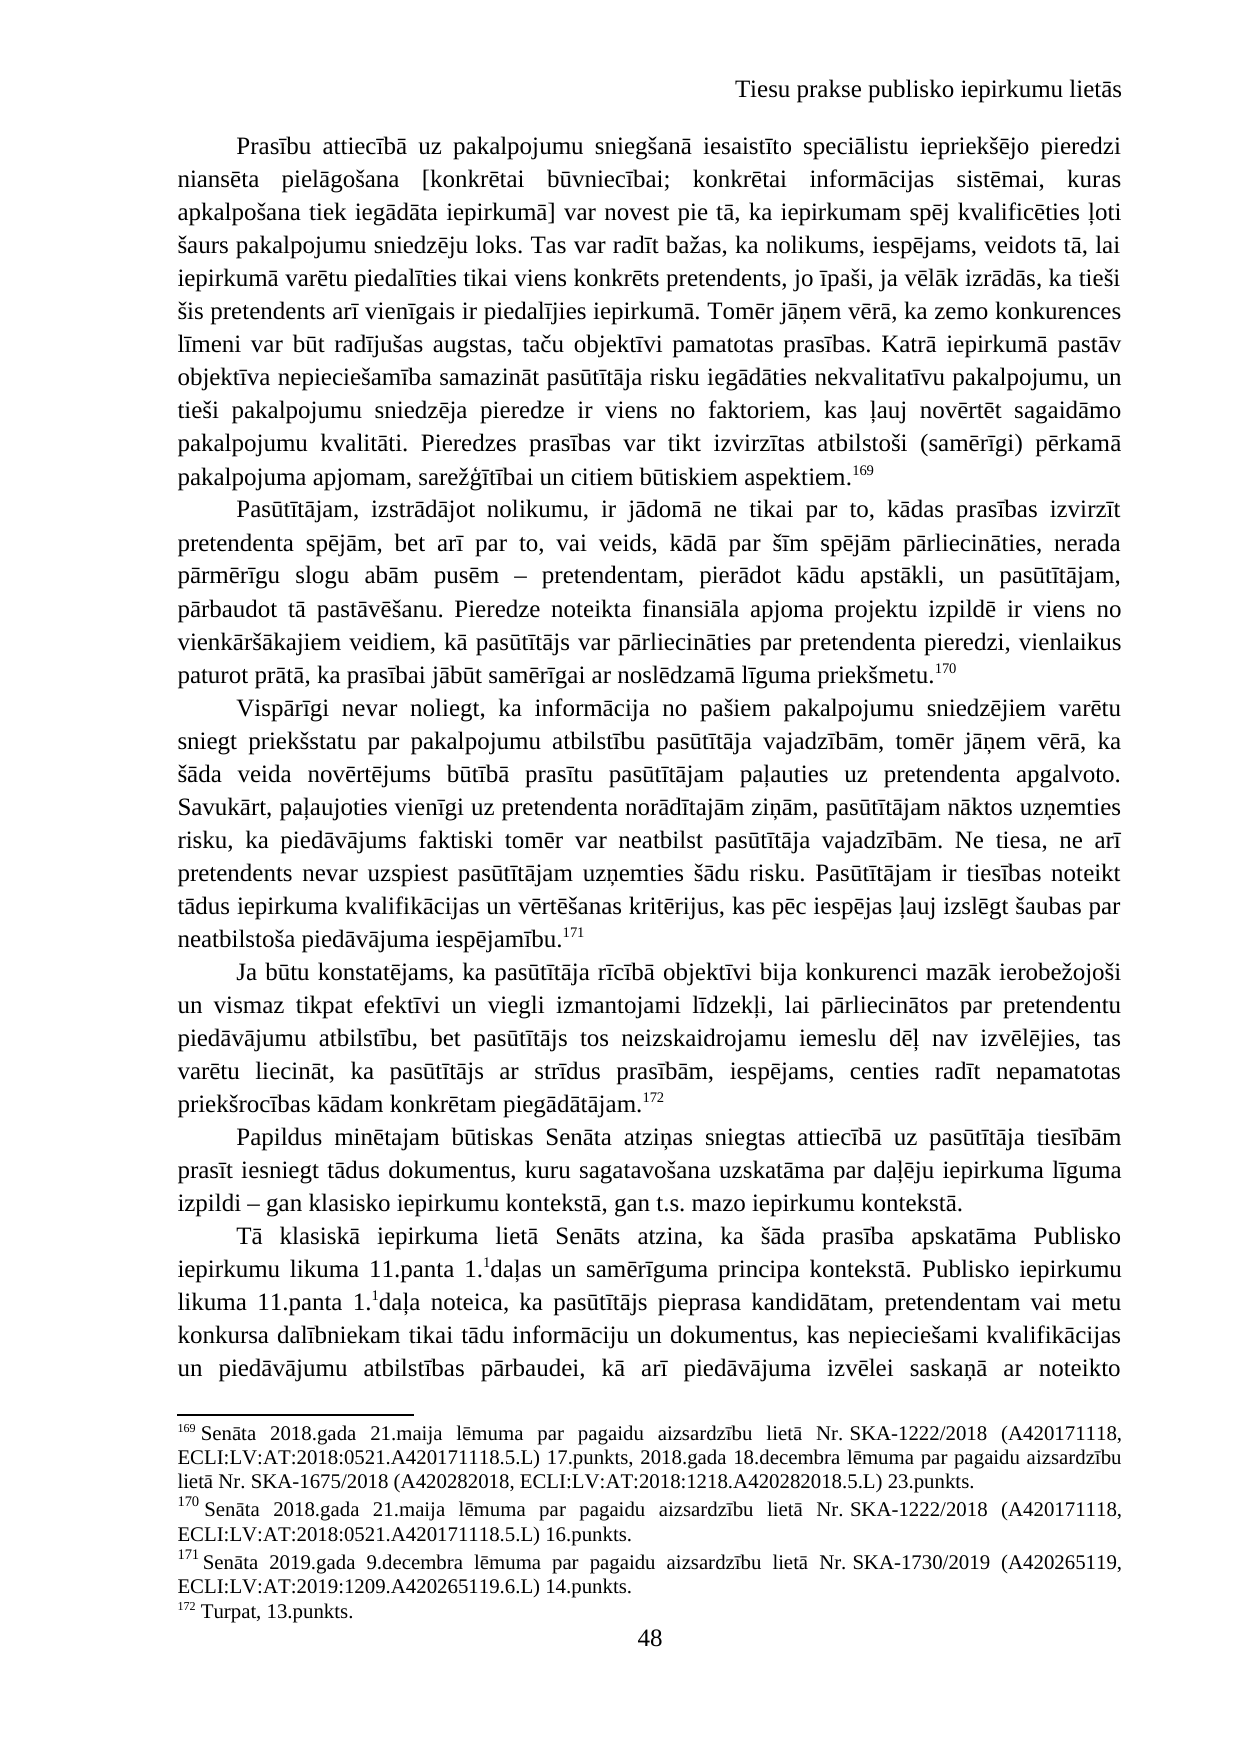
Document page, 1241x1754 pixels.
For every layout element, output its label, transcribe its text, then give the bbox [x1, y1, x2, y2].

text Papildus minētajam būtiskas Senāta atziņas sniegtas attiecībā uz pasūtītāja tiesībām prasīt iesniegt tādus dokumentus, kuru sagatavošana uzskatāma par daļēju iepirkuma līguma izpildi – gan klasisko iepirkumu kontekstā, gan t.s. mazo iepirkumu kontekstā. [177, 1122, 1122, 1217]
text Prasību attiecībā uz pakalpojumu sniegšanā iesaistīto speciālistu iepriekšējo pieredzi niansēta pielāgošana [konkrētai būvniecībai; konkrētai informācijas sistēmai, kuras apkalpošana tiek iegādāta iepirkumā] var novest pie tā, ka iepirkumam spēj kvalificēties ļoti šaurs pakalpojumu sniedzēju loks. Tas var radīt bažas, ka nolikums, iespējams, veidots tā, lai iepirkumā varētu piedalīties tikai viens konkrēts pretendents, jo īpaši, ja vēlāk izrādās, ka tieši šis pretendents arī vienīgais ir piedalījies iepirkumā. Tomēr jāņem vērā, ka zemo konkurences līmeni var būt radījušas augstas, taču objektīvi pamatotas prasības. Katrā iepirkumā pastāv objektīva nepieciešamība samazināt pasūtītāja risku iegādāties nekvalitatīvu pakalpojumu, un tieši pakalpojumu sniedzēja pieredze ir viens no faktoriem, kas ļauj novērtēt sagaidāmo pakalpojumu kvalitāti. Pieredzes prasības var tikt izvirzītas atbilstoši (samērīgi) pērkamā pakalpojuma apjomam, sarežģītībai un citiem būtiskiem aspektiem. [177, 131, 1122, 490]
text Pasūtītājam, izstrādājot nolikumu, ir jādomā ne tikai par to, kādas prasības izvirzīt pretendenta spējām, bet arī par to, vai veids, kādā par šīm spējām pārliecināties, nerada pārmērīgu slogu abām pusēm – pretendentam, pierādot kādu apstākli, un pasūtītājam, pārbaudot tā pastāvēšanu. Pieredze noteikta finansiāla apjoma projektu izpildē ir viens no vienkāršākajiem veidiem, kā pasūtītājs var pārliecināties par pretendenta pieredzi, vienlaikus paturot prātā, ka prasībai jābūt samērīgai ar noslēdzamā līguma priekšmetu. [177, 494, 1122, 688]
text Ja būtu konstatējams, ka pasūtītāja rīcībā objektīvi bija konkurenci mazāk ierobežojoši un vismaz tikpat efektīvi un viegli izmantojami līdzekļi, lai pārliecinātos par pretendentu piedāvājumu atbilstību, bet pasūtītājs tos neizskaidrojamu iemeslu dēļ nav izvēlējies, tas varētu liecināt, ka pasūtītājs ar strīdus prasībām, iespējams, centies radīt nepamatotas priekšrocības kādam konkrētam piegādātājam. [177, 957, 1122, 1118]
text Vispārīgi nevar noliegt, ka informācija no pašiem pakalpojumu sniedzējiem varētu sniegt priekšstatu par pakalpojumu atbilstību pasūtītāja vajadzībām, tomēr jāņem vērā, ka šāda veida novērtējums būtībā prasītu pasūtītājam paļauties uz pretendenta apgalvoto. Savukārt, paļaujoties vienīgi uz pretendenta norādītajām ziņām, pasūtītājam nāktos uzņemties risku, ka piedāvājums faktiski tomēr var neatbilst pasūtītāja vajadzībām. Ne tiesa, ne arī pretendents nevar uzspiest pasūtītājam uzņemties šādu risku. Pasūtītājam ir tiesības noteikt tādus iepirkuma kvalifikācijas un vērtēšanas kritērijus, kas pēc iespējas ļauj izslēgt šaubas par neatbilstoša piedāvājuma iespējamību. [177, 693, 1122, 953]
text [177, 1221, 1122, 1382]
